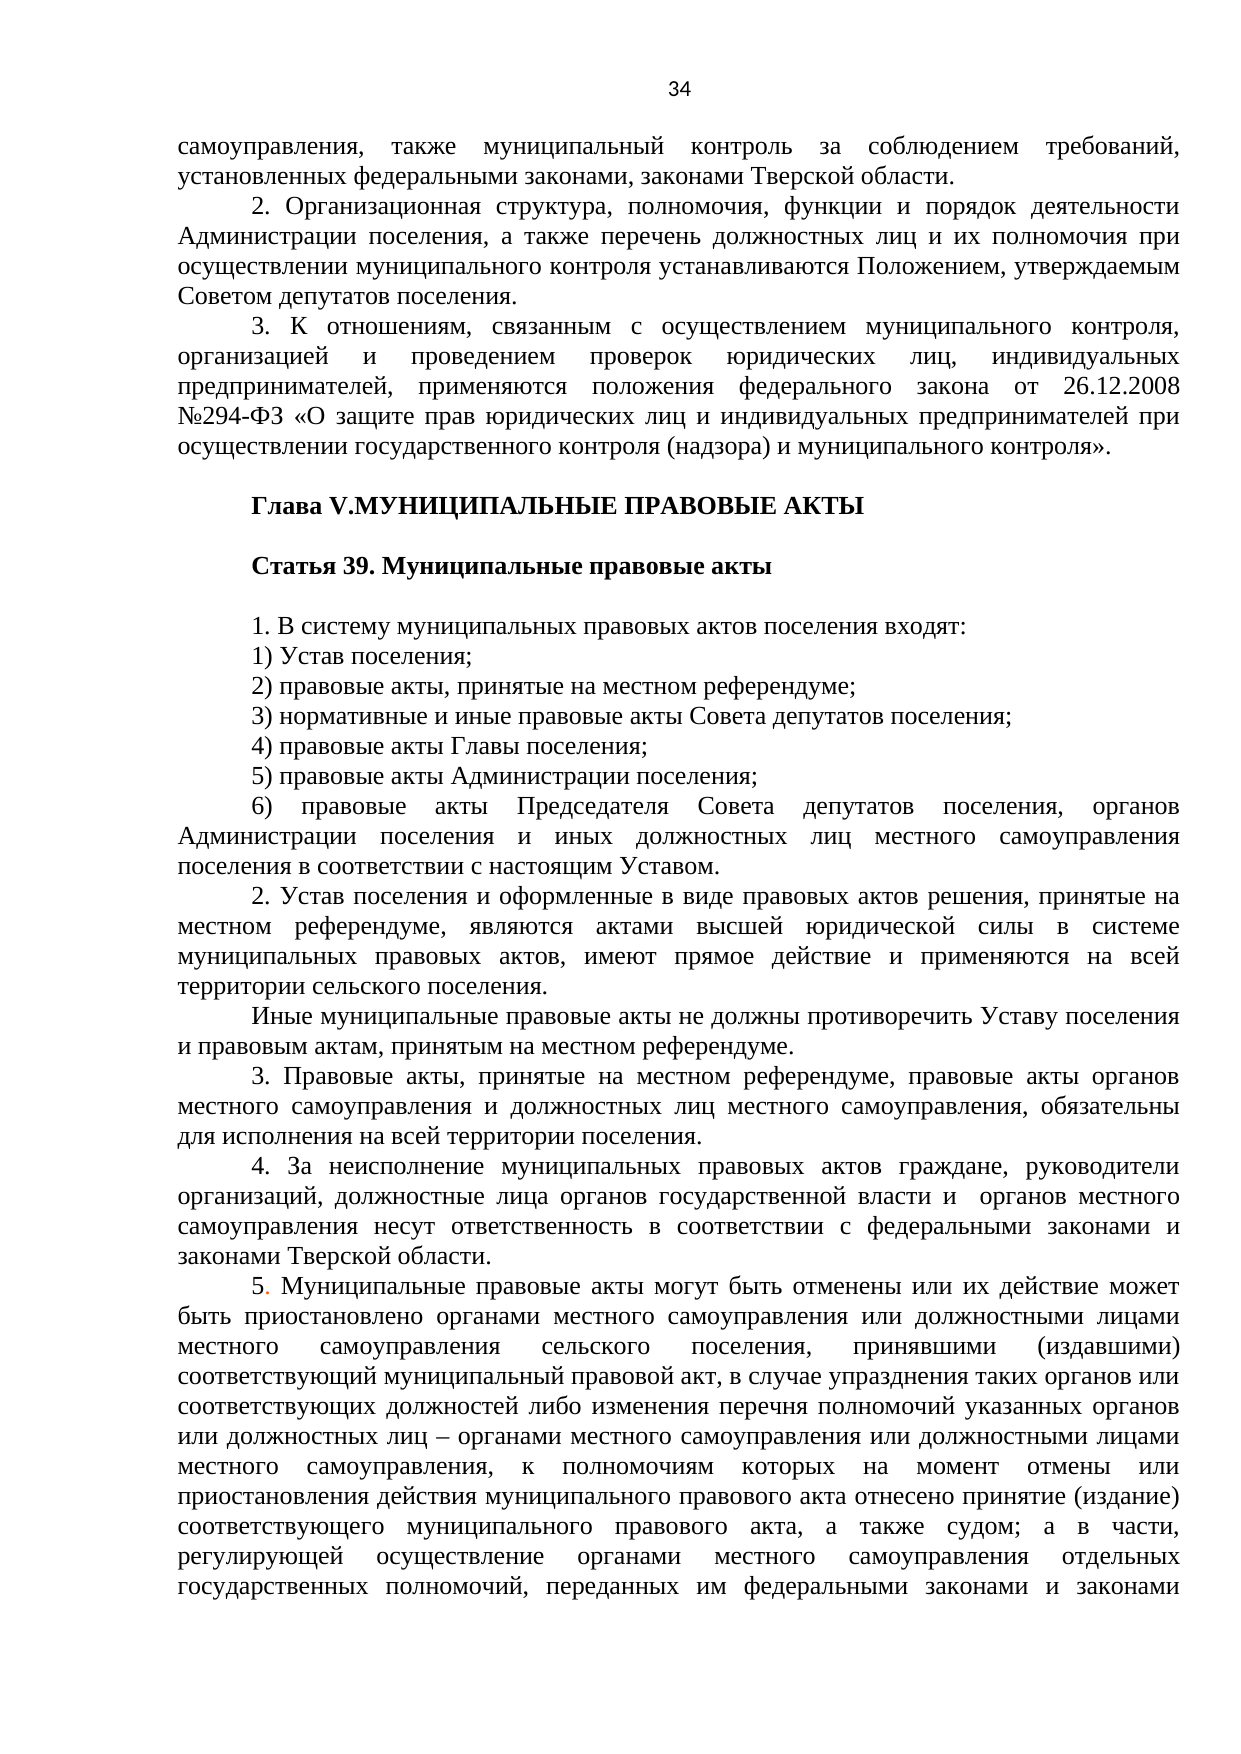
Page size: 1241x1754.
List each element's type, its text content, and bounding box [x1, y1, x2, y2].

text 2) правовые акты, принятые на местном референдуме; [177, 670, 1181, 700]
text 2. Устав поселения и оформленные в виде правовых актов решения, принятые на местном референдуме, являются актами высшей юридической силы в системе муниципальных правовых актов, имеют прямое действие и применяются на всей территории сельского поселения. [177, 880, 1181, 1000]
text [177, 1270, 1181, 1600]
text 1. В систему муниципальных правовых актов поселения входят: [177, 610, 1181, 640]
text Иные муниципальные правовые акты не должны противоречить Уставу поселения и правовым актам, принятым на местном референдуме. [177, 1000, 1181, 1060]
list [177, 130, 1181, 190]
text 6) правовые акты Председателя Совета депутатов поселения, органов Администрации поселения и иных должностных лиц местного самоуправления поселения в соответствии с настоящим Уставом. [177, 790, 1181, 880]
text 5) правовые акты Администрации поселения; [177, 760, 1181, 790]
text Статья 39. Муниципальные правовые акты [177, 550, 1181, 580]
text 3. К отношениям, связанным с осуществлением муниципального контроля, организацией и проведением проверок юридических лиц, индивидуальных предпринимателей, применяются положения федерального закона от 26.12.2008 №294-ФЗ «О защите прав юридических лиц и индивидуальных предпринимателей при осуществлении государственного контроля (надзора) и муниципального контроля». [177, 310, 1181, 460]
text 1) Устав поселения; [177, 640, 1181, 670]
text 3. Правовые акты, принятые на местном референдуме, правовые акты органов местного самоуправления и должностных лиц местного самоуправления, обязательны для исполнения на всей территории поселения. [177, 1060, 1181, 1150]
text 3) нормативные и иные правовые акты Совета депутатов поселения; [177, 700, 1181, 730]
text 2. Организационная структура, полномочия, функции и порядок деятельности Администрации поселения, а также перечень должностных лиц и их полномочия при осуществлении муниципального контроля устанавливаются Положением, утверждаемым Советом депутатов поселения. [177, 190, 1181, 310]
text Глава V.МУНИЦИПАЛЬНЫЕ ПРАВОВЫЕ АКТЫ [177, 490, 1181, 520]
text 4. За неисполнение муниципальных правовых актов граждане, руководители организаций, должностные лица органов государственной власти и органов местного самоуправления несут ответственность в соответствии с федеральными законами и законами Тверской области. [177, 1150, 1181, 1270]
text 4) правовые акты Главы поселения; [177, 730, 1181, 760]
